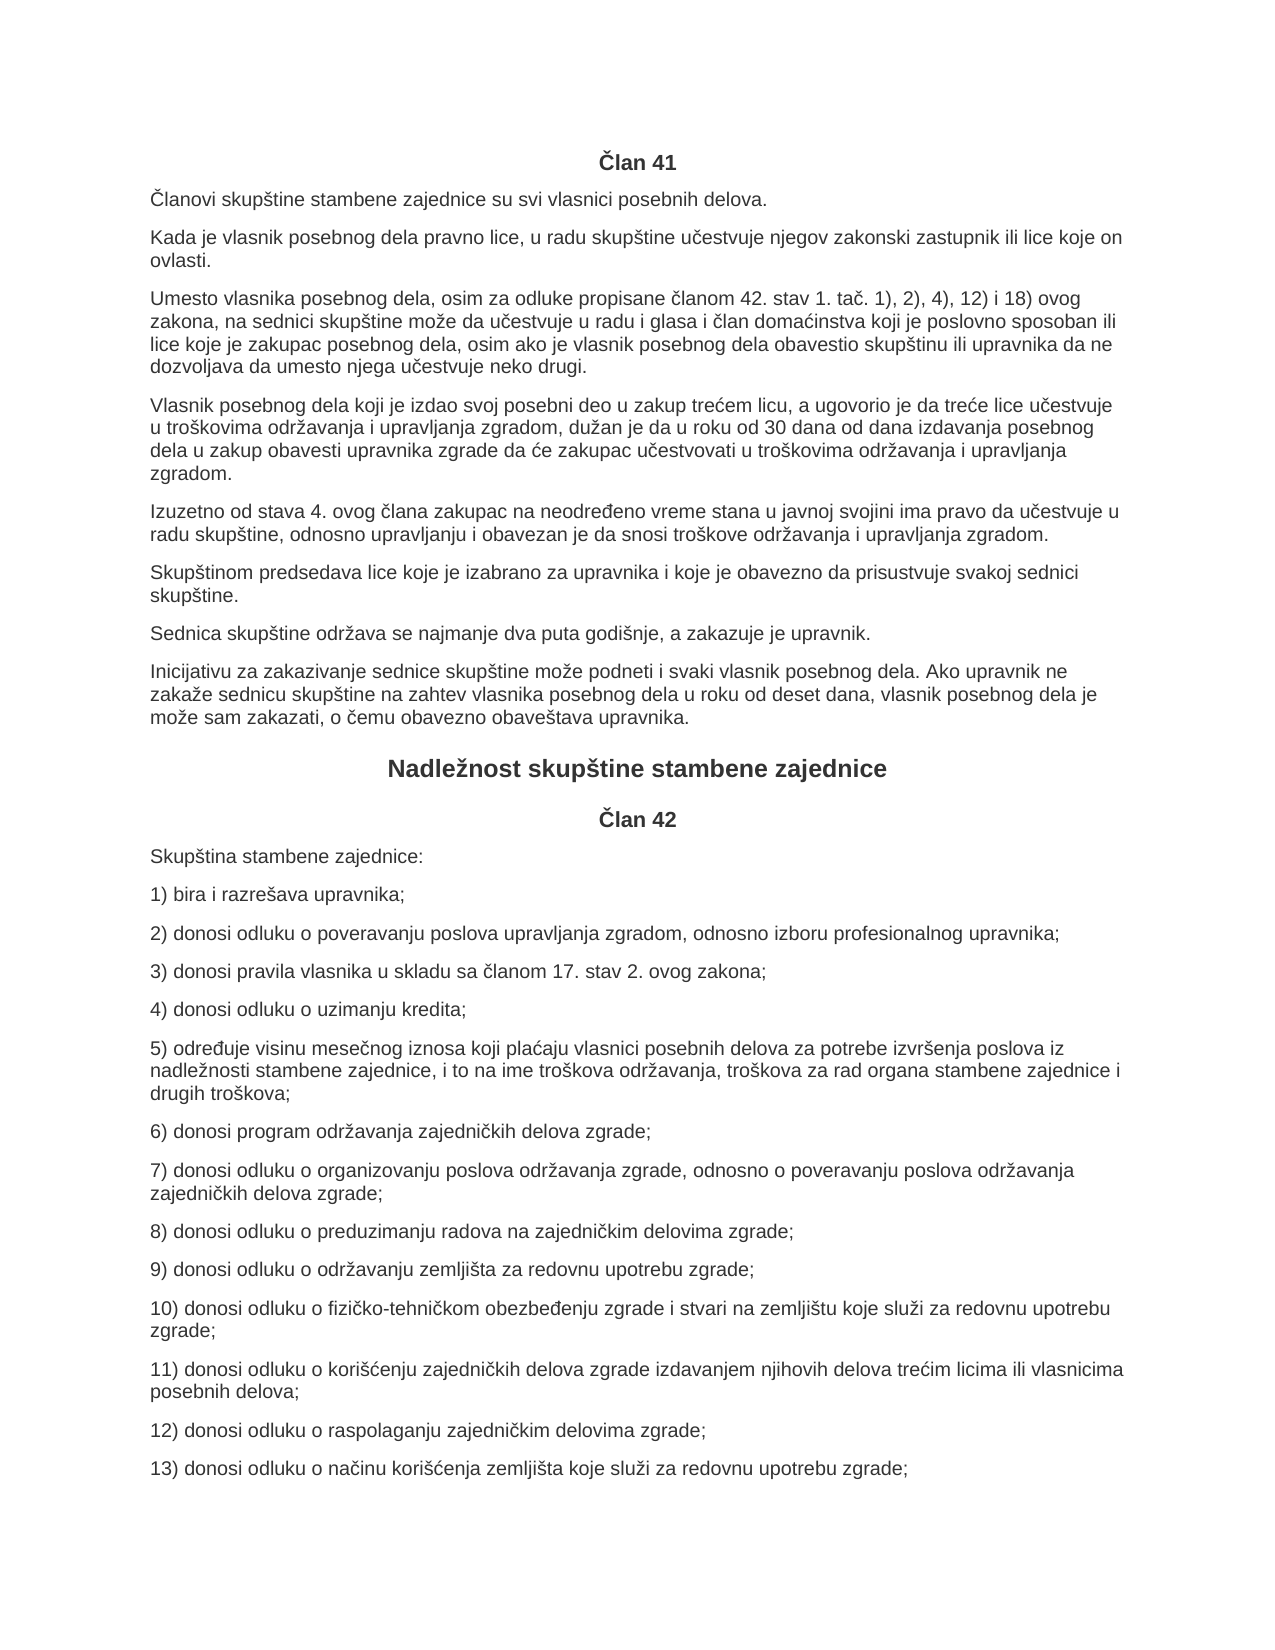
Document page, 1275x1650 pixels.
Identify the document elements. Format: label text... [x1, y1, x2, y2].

text Skupština stambene zajednice: [150, 845, 1125, 868]
text Skupštinom predsedava lice koje je izabrano za upravnika i koje je obavezno da prisustvuje svakoj sednici skupštine. [150, 561, 1125, 606]
text 5) određuje visinu mesečnog iznosa koji plaćaju vlasnici posebnih delova za potrebe izvršenja poslova iz nadležnosti stambene zajednice, i to na ime troškova održavanja, troškova za rad organa stambene zajednice i drugih troškova; [150, 1037, 1125, 1105]
text Izuzetno od stava 4. ovog člana zakupac na neodređeno vreme stana u javnoj svojini ima pravo da učestvuje u radu skupštine, odnosno upravljanju i obavezan je da snosi troškove održavanja i upravljanja zgradom. [150, 500, 1125, 545]
text Nadležnost skupštine stambene zajednice [150, 753, 1125, 782]
text 8) donosi odluku o preduzimanju radova na zajedničkim delovima zgrade; [150, 1220, 1125, 1242]
text Kada je vlasnik posebnog dela pravno lice, u radu skupštine učestvuje njegov zakonski zastupnik ili lice koje on ovlasti. [150, 226, 1125, 271]
text 3) donosi pravila vlasnika u skladu sa članom 17. stav 2. ovog zakona; [150, 960, 1125, 983]
text 7) donosi odluku o organizovanju poslova održavanja zgrade, odnosno o poveravanju poslova održavanja zajedničkih delova zgrade; [150, 1159, 1125, 1204]
text 4) donosi odluku o uzimanju kredita; [150, 998, 1125, 1021]
text 6) donosi program održavanja zajedničkih delova zgrade; [150, 1120, 1125, 1143]
text Sednica skupštine održava se najmanje dva puta godišnje, a zakazuje je upravnik. [150, 622, 1125, 645]
text Inicijativu za zakazivanje sednice skupštine može podneti i svaki vlasnik posebnog dela. Ako upravnik ne zakaže sednicu skupštine na zahtev vlasnika posebnog dela u roku od deset dana, vlasnik posebnog dela je može sam zakazati, o čemu obavezno obaveštava upravnika. [150, 660, 1125, 728]
text 10) donosi odluku o fizičko-tehničkom obezbeđenju zgrade i stvari na zemljištu koje služi za redovnu upotrebu zgrade; [150, 1296, 1125, 1342]
text 1) bira i razrešava upravnika; [150, 883, 1125, 906]
text Članovi skupštine stambene zajednice su svi vlasnici posebnih delova. [150, 188, 1125, 210]
text Član 42 [150, 807, 1125, 832]
text 12) donosi odluku o raspolaganju zajedničkim delovima zgrade; [150, 1418, 1125, 1441]
text Umesto vlasnika posebnog dela, osim za odluke propisane članom 42. stav 1. tač. 1), 2), 4), 12) i 18) ovog zakona, na sednici skupštine može da učestvuje u radu i glasa i član domaćinstva koji je poslovno sposoban ili lice koje je zakupac posebnog dela, osim ako je vlasnik posebnog dela obavestio skupštinu ili upravnika da ne dozvoljava da umesto njega učestvuje neko drugi. [150, 287, 1125, 378]
text 9) donosi odluku o održavanju zemljišta za redovnu upotrebu zgrade; [150, 1258, 1125, 1281]
text 11) donosi odluku o korišćenju zajedničkih delova zgrade izdavanjem njihovih delova trećim licima ili vlasnicima posebnih delova; [150, 1357, 1125, 1403]
text Član 41 [150, 150, 1125, 175]
text 2) donosi odluku o poveravanju poslova upravljanja zgradom, odnosno izboru profesionalnog upravnika; [150, 922, 1125, 944]
text Vlasnik posebnog dela koji je izdao svoj posebni deo u zakup trećem licu, a ugovorio je da treće lice učestvuje u troškovima održavanja i upravljanja zgradom, dužan je da u roku od 30 dana od dana izdavanja posebnog dela u zakup obavesti upravnika zgrade da će zakupac učestvovati u troškovima održavanja i upravljanja zgradom. [150, 393, 1125, 484]
text 13) donosi odluku o načinu korišćenja zemljišta koje služi za redovnu upotrebu zgrade; [150, 1457, 1125, 1479]
